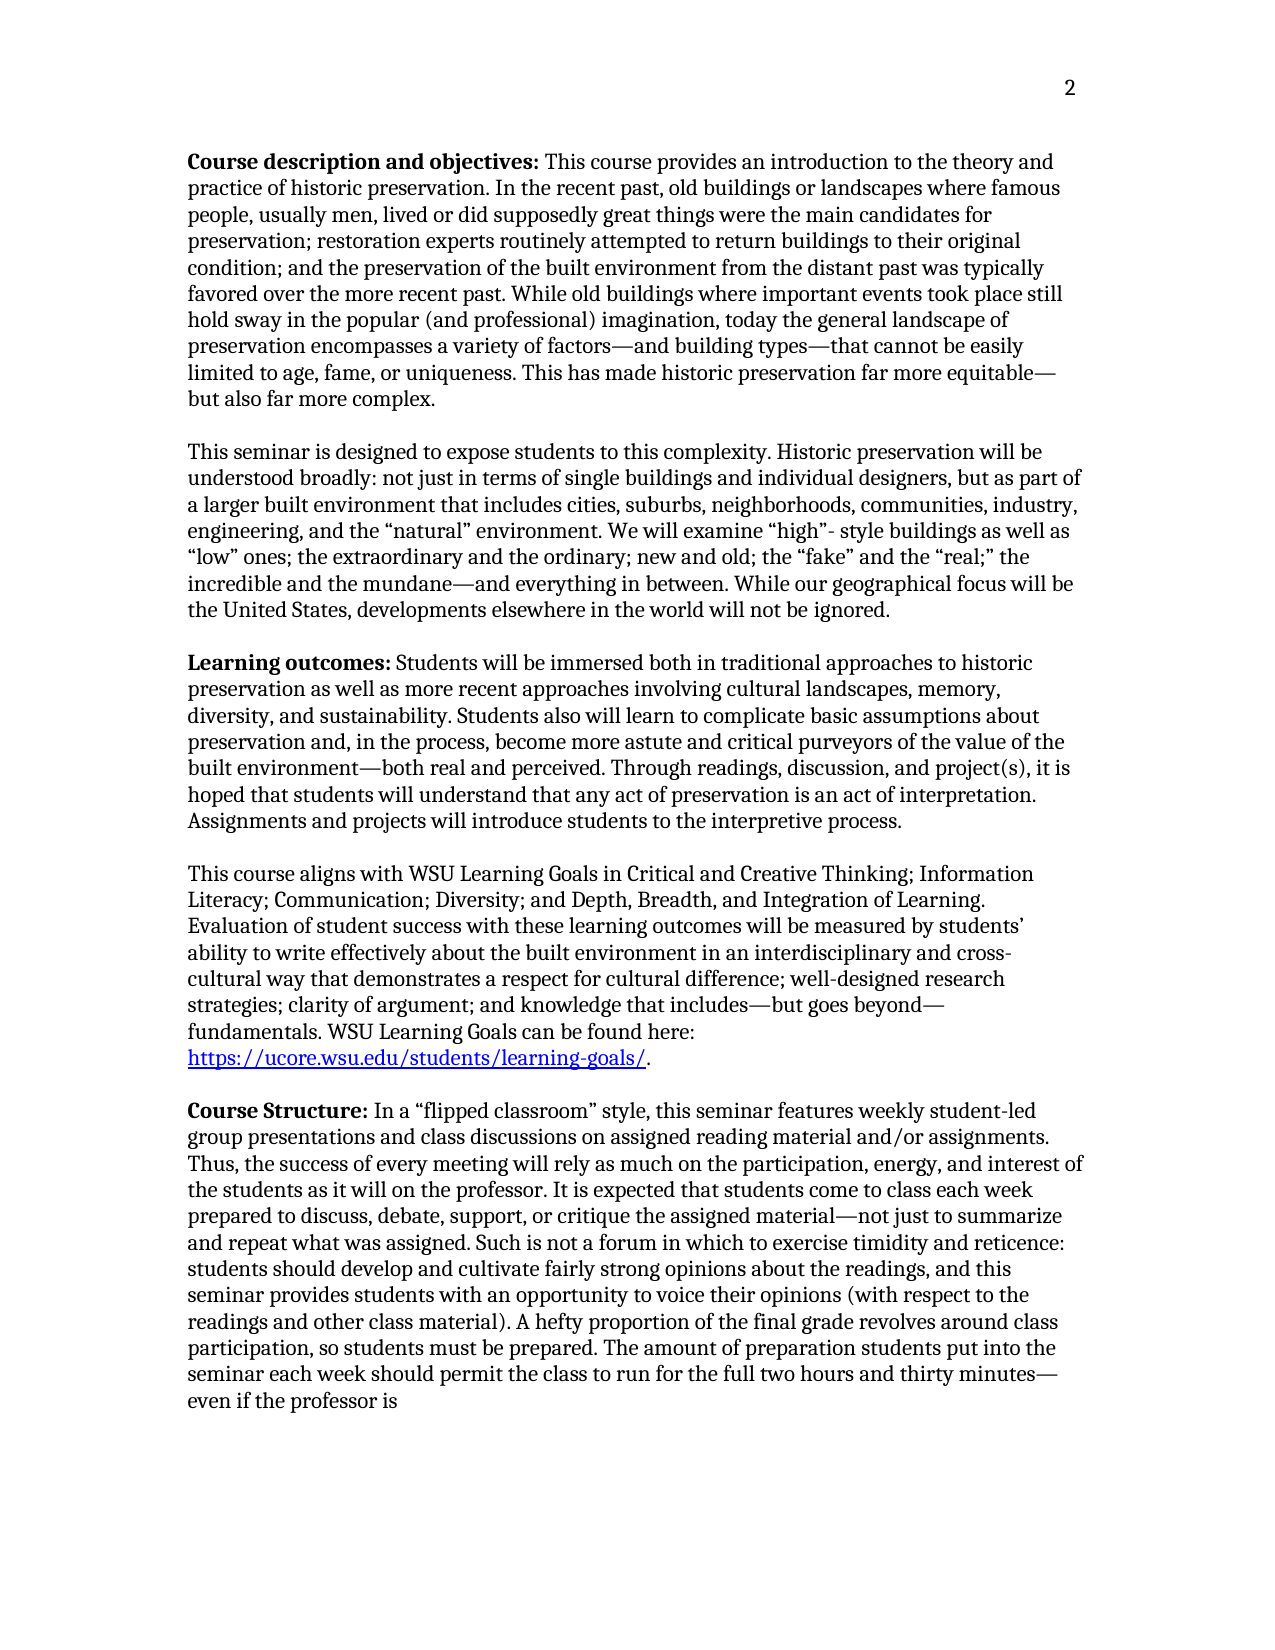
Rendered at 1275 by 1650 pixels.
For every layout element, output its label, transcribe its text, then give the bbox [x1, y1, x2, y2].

text This seminar is designed to expose students to this complexity. Historic preservation will be understood broadly: not just in terms of single buildings and individual designers, but as part of a larger built environment that includes cities, suburbs, neighborhoods, communities, industry, engineering, and the “natural” environment. We will examine “high”- style buildings as well as “low” ones; the extraordinary and the ordinary; new and old; the “fake” and the “real;” the incredible and the mundane—and everything in between. While our geographical focus will be the United States, developments elsewhere in the world will not be ignored. [187, 439, 1088, 623]
text Learning outcomes: Students will be immersed both in traditional approaches to historic preservation as well as more recent approaches involving cultural landscapes, memory, diversity, and sustainability. Students also will learn to complicate basic assumptions about preservation and, in the process, become more astute and critical purveyors of the value of the built environment—both real and perceived. Through readings, discussion, and project(s), it is hoped that students will understand that any act of preservation is an act of interpretation. Assignments and projects will introduce students to the interpretive process. [187, 650, 1081, 834]
text This course aligns with WSU Learning Goals in Critical and Creative Thinking; Information Literacy; Communication; Diversity; and Depth, Breadth, and Integration of Learning. [187, 861, 1068, 913]
text Course description and objectives: This course provides an introduction to the theory and practice of historic preservation. In the recent past, old buildings or landscapes where famous people, usually men, lived or did supposedly great things were the main candidates for preservation; restoration experts routinely attempted to return buildings to their original condition; and the preservation of the built environment from the distant past was typically favored over the more recent past. While old buildings where important events took place still hold sway in the popular (and professional) imagination, today the general landscape of preservation encompasses a variety of factors—and building types—that cannot be easily limited to age, fame, or uniqueness. This has made historic preservation far more equitable—but also far more complex. [187, 149, 1084, 412]
text Course Structure: In a “flipped classroom” style, this seminar features weekly student-led group presentations and class discussions on assigned reading material and/or assignments. Thus, the success of every meeting will rely as much on the participation, energy, and interest of the students as it will on the professor. It is expected that students come to class each week prepared to discuss, debate, support, or critique the assigned material—not just to summarize and repeat what was assigned. Such is not a forum in which to exercise timidity and reticence: students should develop and cultivate fairly strong opinions about the readings, and this seminar provides students with an opportunity to voice their opinions (with respect to the readings and other class material). A hefty proportion of the final grade revolves around class participation, so students must be prepared. The amount of preparation students put into the seminar each week should permit the class to run for the full two hours and thirty minutes—even if the professor is [187, 1098, 1086, 1414]
text Evaluation of student success with these learning outcomes will be measured by students’ ability to write effectively about the built environment in an interdisciplinary and cross- cultural way that demonstrates a respect for cultural difference; well-designed research strategies; clarity of argument; and knowledge that includes—but goes beyond— fundamentals. WSU Learning Goals can be found here: https://ucore.wsu.edu/students/learning-goals/. [187, 913, 1065, 1071]
